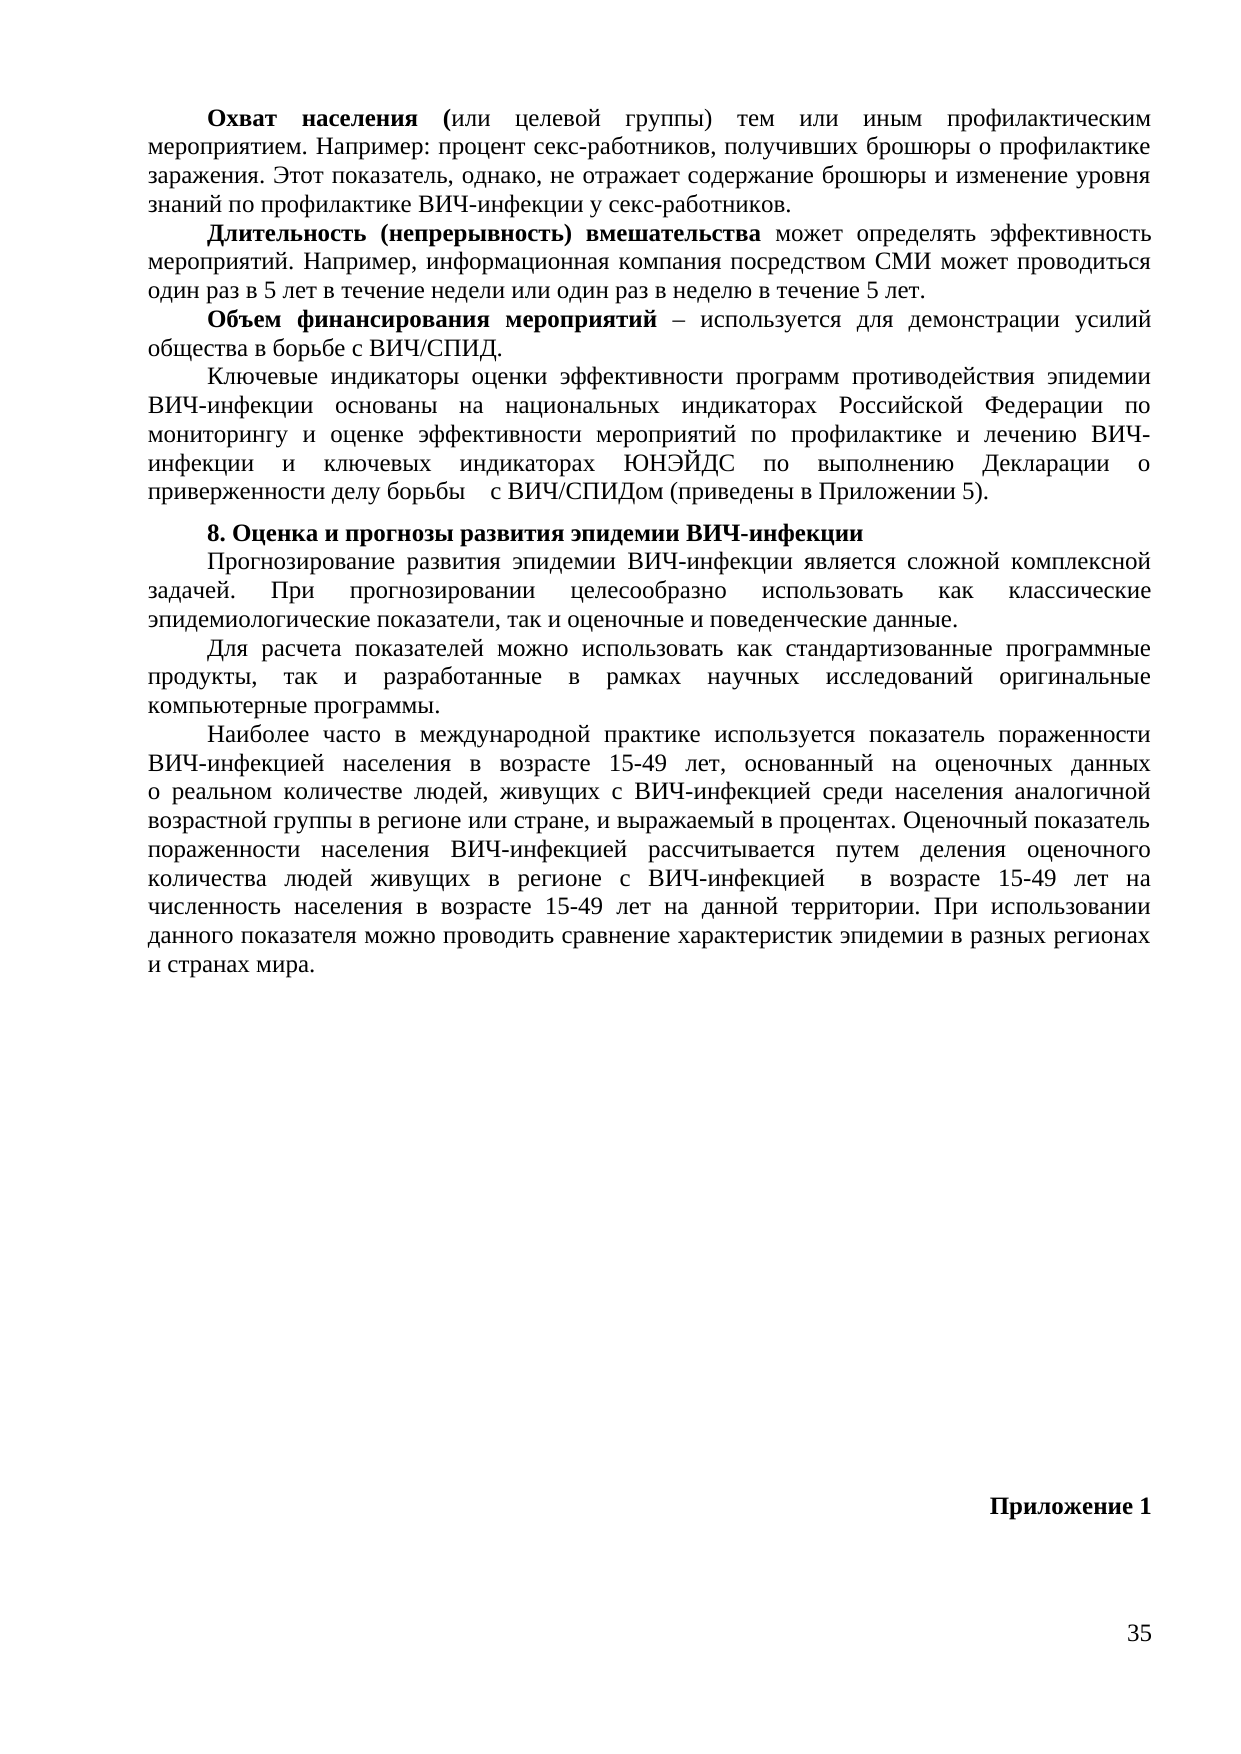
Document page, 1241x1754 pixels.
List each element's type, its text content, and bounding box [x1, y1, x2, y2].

text Объем финансирования мероприятий – используется для демонстрации усилий общества в борьбе с ВИЧ/СПИД. [148, 304, 1152, 361]
text Прогнозирование развития эпидемии ВИЧ-инфекции является сложной комплексной задачей. При прогнозировании целесообразно использовать как классические эпидемиологические показатели, так и оценочные и поведенческие данные. [148, 546, 1152, 633]
text 8. Оценка и прогнозы развития эпидемии ВИЧ-инфекции [177, 518, 1152, 546]
text Наиболее часто в международной практике используется показатель пораженности ВИЧ-инфекцией населения в возрасте 15-49 лет, основанный на оценочных данных о реальном количестве людей, живущих с ВИЧ-инфекцией среди населения аналогичной возрастной группы в регионе или стране, и выражаемый в процентах. Оценочный показатель пораженности населения ВИЧ-инфекцией рассчитывается путем деления оценочного количества людей живущих в регионе с ВИЧ-инфекцией в возрасте 15-49 лет на численность населения в возрасте 15-49 лет на данной территории. При использовании данного показателя можно проводить сравнение характеристик эпидемии в разных регионах и странах мира. [148, 719, 1152, 978]
text Ключевые индикаторы оценки эффективности программ противодействия эпидемии ВИЧ-инфекции основаны на национальных индикаторах Российской Федерации по мониторингу и оценке эффективности мероприятий по профилактике и лечению ВИЧ-инфекции и ключевых индикаторах ЮНЭЙДС по выполнению Декларации о приверженности делу борьбы с ВИЧ/СПИДом (приведены в Приложении 5). [148, 361, 1152, 505]
text Охват населения (или целевой группы) тем или иным профилактическим мероприятием. Например: процент секс-работников, получивших брошюры о профилактике заражения. Этот показатель, однако, не отражает содержание брошюры и изменение уровня знаний по профилактике ВИЧ-инфекции у секс-работников. [148, 103, 1152, 218]
text Приложение 1 [148, 1491, 1152, 1520]
text Длительность (непрерывность) вмешательства может определять эффективность мероприятий. Например, информационная компания посредством СМИ может проводиться один раз в 5 лет в течение недели или один раз в неделю в течение 5 лет. [148, 218, 1152, 304]
text Для расчета показателей можно использовать как стандартизованные программные продукты, так и разработанные в рамках научных исследований оригинальные компьютерные программы. [148, 633, 1152, 719]
